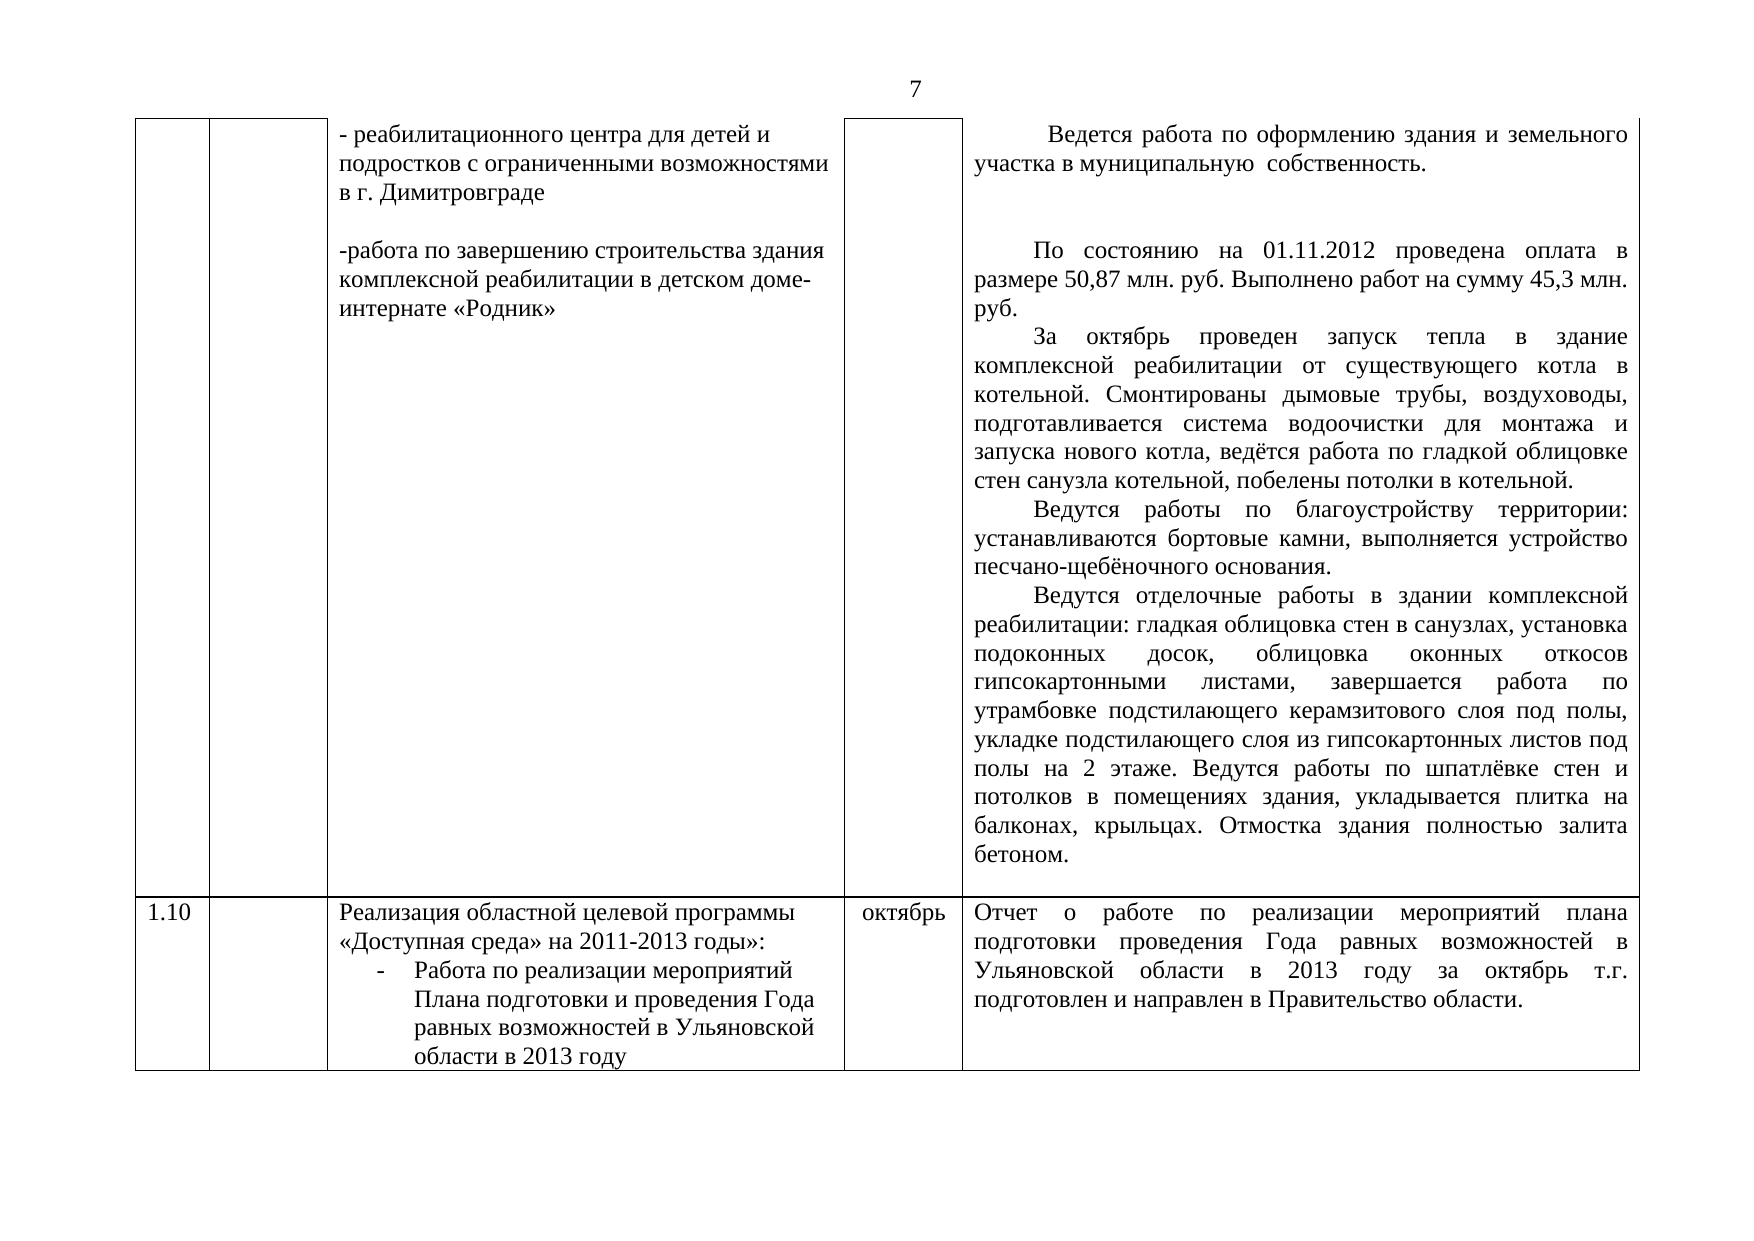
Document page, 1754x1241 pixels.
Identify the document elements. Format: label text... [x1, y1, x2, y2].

table_cell Отчет о работе по реализации мероприятий плана подготовки проведения Года равных возможностей в Ульяновской области в 2013 году за октябрь т.г. подготовлен и направлен в Правительство области. [963, 898, 1639, 1070]
table_cell -работа по завершению строительства здания комплексной реабилитации в детском доме-интернате «Родник» [328, 234, 844, 896]
table_cell По состоянию на 01.11.2012 проведена оплата в размере 50,87 млн. руб. Выполнено работ на сумму 45,3 млн. руб. За октябрь проведен запуск тепла в здание комплексной реабилитации от существующего котла в котельной. Смонтированы дымовые трубы, воздуховоды, подготавливается система водоочистки для монтажа и запуска нового котла, ведётся работа по гладкой облицовке стен санузла котельной, побелены потолки в котельной. Ведутся работы по благоустройству территории: устанавливаются бортовые камни, выполняется устройство песчано-щебёночного основания. Ведутся отделочные работы в здании комплексной реабилитации: гладкая облицовка стен в санузлах, установка подоконных досок, облицовка оконных откосов гипсокартонными листами, завершается работа по утрамбовке подстилающего керамзитового слоя под полы, укладке подстилающего слоя из гипсокартонных листов под полы на 2 этаже. Ведутся работы по шпатлёвке стен и потолков в помещениях здания, укладывается плитка на балконах, крыльцах. Отмостка здания полностью залита бетоном. [963, 234, 1639, 896]
table_cell [210, 898, 327, 1070]
table_cell октябрь [845, 898, 962, 1070]
table_cell Ведется работа по оформлению здания и земельного участка в муниципальную собственность. [963, 118, 1639, 234]
table_cell 1.10 [136, 898, 209, 1070]
table_cell Реализация областной целевой программы «Доступная среда» на 2011-2013 годы»: Работа по реализации мероприятий Плана подготовки и проведения Года равных возможностей в Ульяновской области в 2013 году [328, 898, 844, 1070]
table_cell - реабилитационного центра для детей и подростков с ограниченными возможностями в г. Димитровграде [328, 118, 844, 234]
